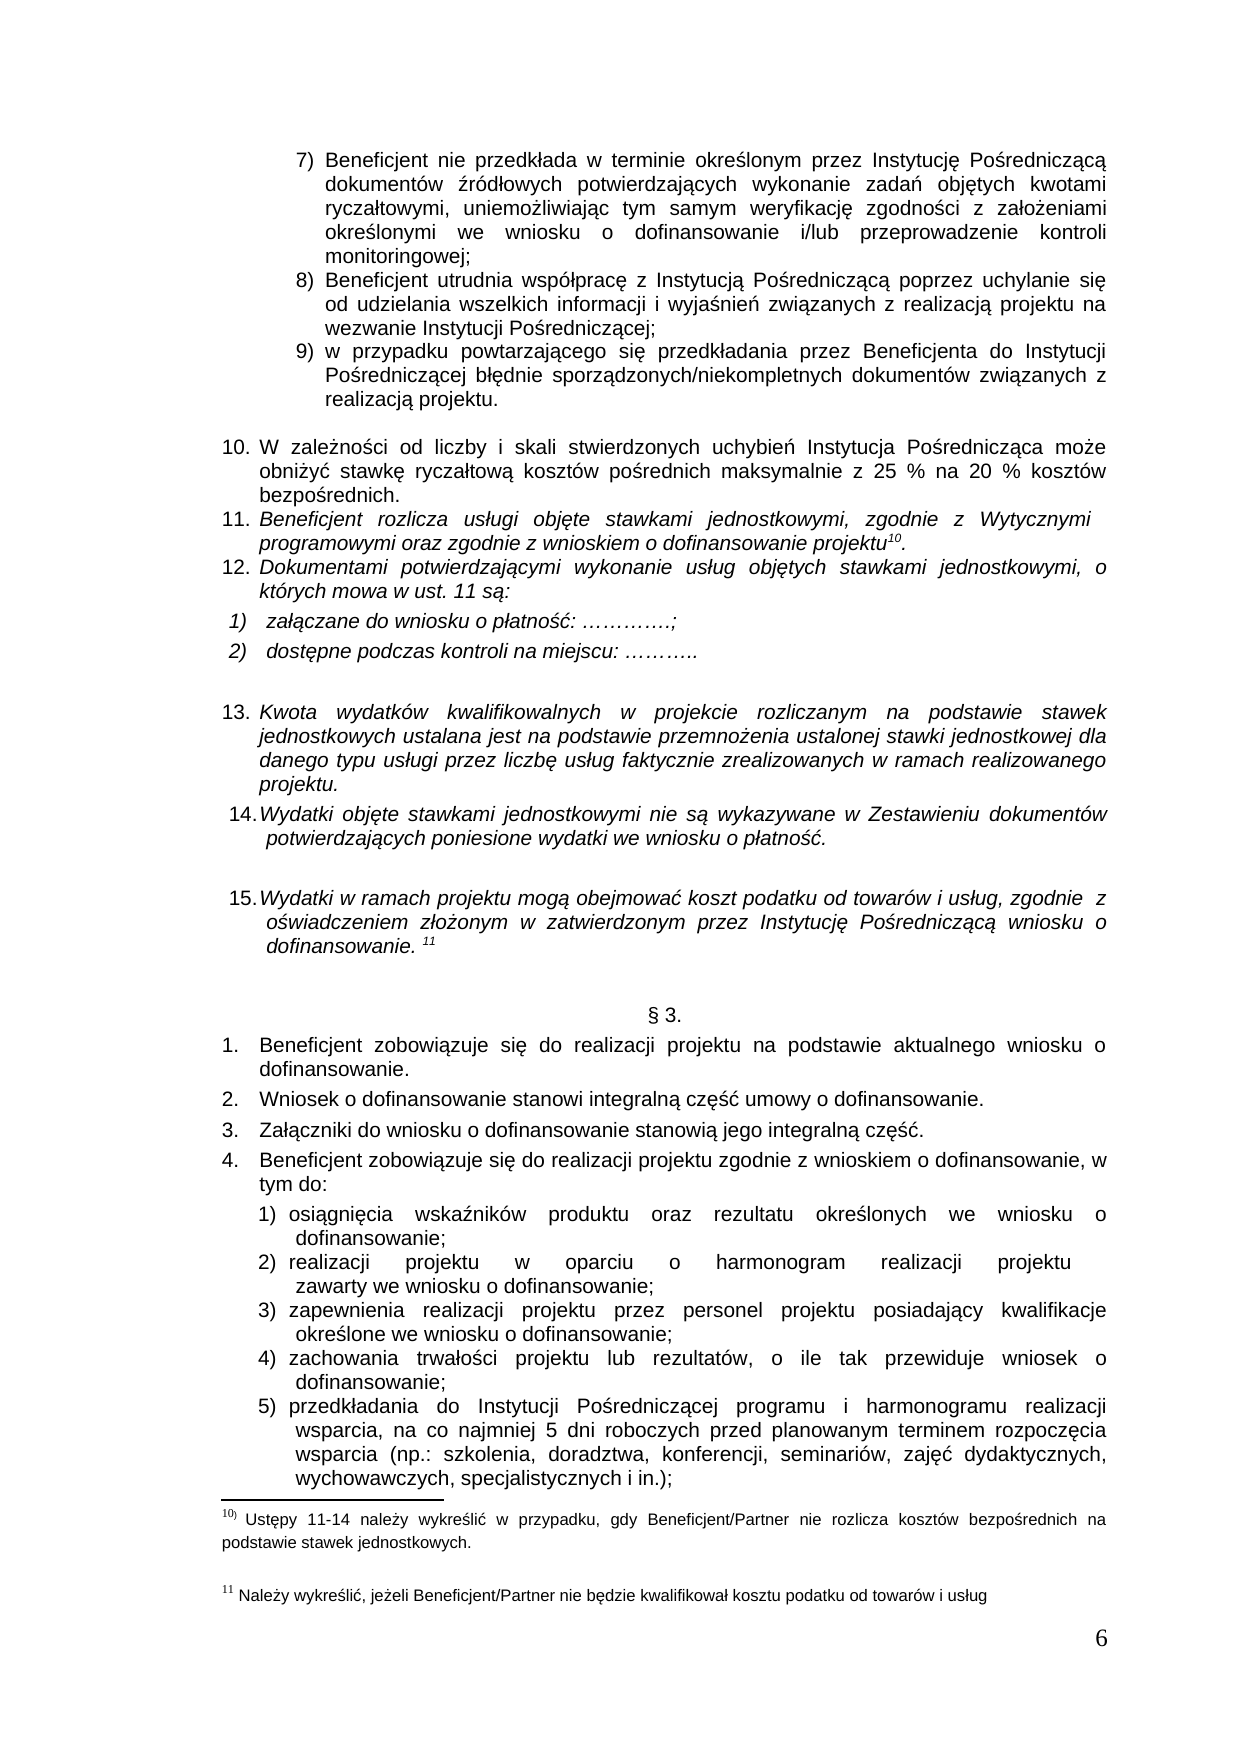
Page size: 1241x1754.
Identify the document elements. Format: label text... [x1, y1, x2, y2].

list Wydatki w ramach projektu mogą obejmować koszt podatku od towarów i usług, zgodnie z oświadczeniem złożonym w zatwierdzonym przez Instytucję Pośredniczącą wniosku o dofinansowanie. [228, 886, 1107, 958]
list Wydatki objęte stawkami jednostkowymi nie są wykazywane w Zestawieniu dokumentów potwierdzających poniesione wydatki we wniosku o płatność. [228, 802, 1107, 850]
list przedkładania do Instytucji Pośredniczącej programu i harmonogramu realizacji wsparcia, na co najmniej 5 dni roboczych przed planowanym terminem rozpoczęcia wsparcia (np.: szkolenia, doradztwa, konferencji, seminariów, zajęć dydaktycznych, wychowawczych, specjalistycznych i in.); [258, 1393, 1107, 1489]
list dostępne podczas kontroli na miejscu: ……….. [228, 639, 1107, 663]
list realizacji projektu w oparciu o harmonogram realizacji projektu zawarty we wniosku o dofinansowanie; [258, 1250, 1107, 1298]
list Wniosek o dofinansowanie stanowi integralną część umowy o dofinansowanie. [222, 1087, 1107, 1111]
list załączane do wniosku o płatność: ………….; [228, 609, 1107, 633]
list Beneficjent zobowiązuje się do realizacji projektu na podstawie aktualnego wniosku o dofinansowanie. [222, 1033, 1107, 1081]
list zachowania trwałości projektu lub rezultatów, o ile tak przewiduje wniosek o dofinansowanie; [258, 1346, 1107, 1393]
list W zależności od liczby i skali stwierdzonych uchybień Instytucja Pośrednicząca może obniżyć stawkę ryczałtową kosztów pośrednich maksymalnie z 25 % na 20 % kosztów bezpośrednich. [222, 435, 1107, 507]
list Beneficjent utrudnia współpracę z Instytucją Pośredniczącą poprzez uchylanie się od udzielania wszelkich informacji i wyjaśnień związanych z realizacją projektu na wezwanie Instytucji Pośredniczącej; [296, 267, 1107, 339]
list Załączniki do wniosku o dofinansowanie stanowią jego integralną część. [222, 1117, 1107, 1141]
list Beneficjent rozlicza usługi objęte stawkami jednostkowymi, zgodnie z Wytycznymi programowymi oraz zgodnie z wnioskiem o dofinansowanie projektu. [222, 507, 1107, 555]
list Dokumentami potwierdzającymi wykonanie usług objętych stawkami jednostkowymi, o których mowa w ust. 11 są: [222, 555, 1107, 603]
list zapewnienia realizacji projektu przez personel projektu posiadający kwalifikacje określone we wniosku o dofinansowanie; [258, 1298, 1107, 1346]
list osiągnięcia wskaźników produktu oraz rezultatu określonych we wniosku o dofinansowanie; [258, 1202, 1107, 1250]
list Beneficjent zobowiązuje się do realizacji projektu zgodnie z wnioskiem o dofinansowanie, w tym do: [222, 1148, 1107, 1196]
list Beneficjent nie przedkłada w terminie określonym przez Instytucję Pośredniczącą dokumentów źródłowych potwierdzających wykonanie zadań objętych kwotami ryczałtowymi, uniemożliwiając tym samym weryfikację zgodności z założeniami określonymi we wniosku o dofinansowanie i/lub przeprowadzenie kontroli monitoringowej; [296, 148, 1107, 267]
list w przypadku powtarzającego się przedkładania przez Beneficjenta do Instytucji Pośredniczącej błędnie sporządzonych/niekompletnych dokumentów związanych z realizacją projektu. [296, 339, 1107, 411]
list Kwota wydatków kwalifikowalnych w projekcie rozliczanym na podstawie stawek jednostkowych ustalana jest na podstawie przemnożenia ustalonej stawki jednostkowej dla danego typu usługi przez liczbę usług faktycznie zrealizowanych w ramach realizowanego projektu. [222, 700, 1107, 796]
text § 3. [222, 1003, 1107, 1027]
